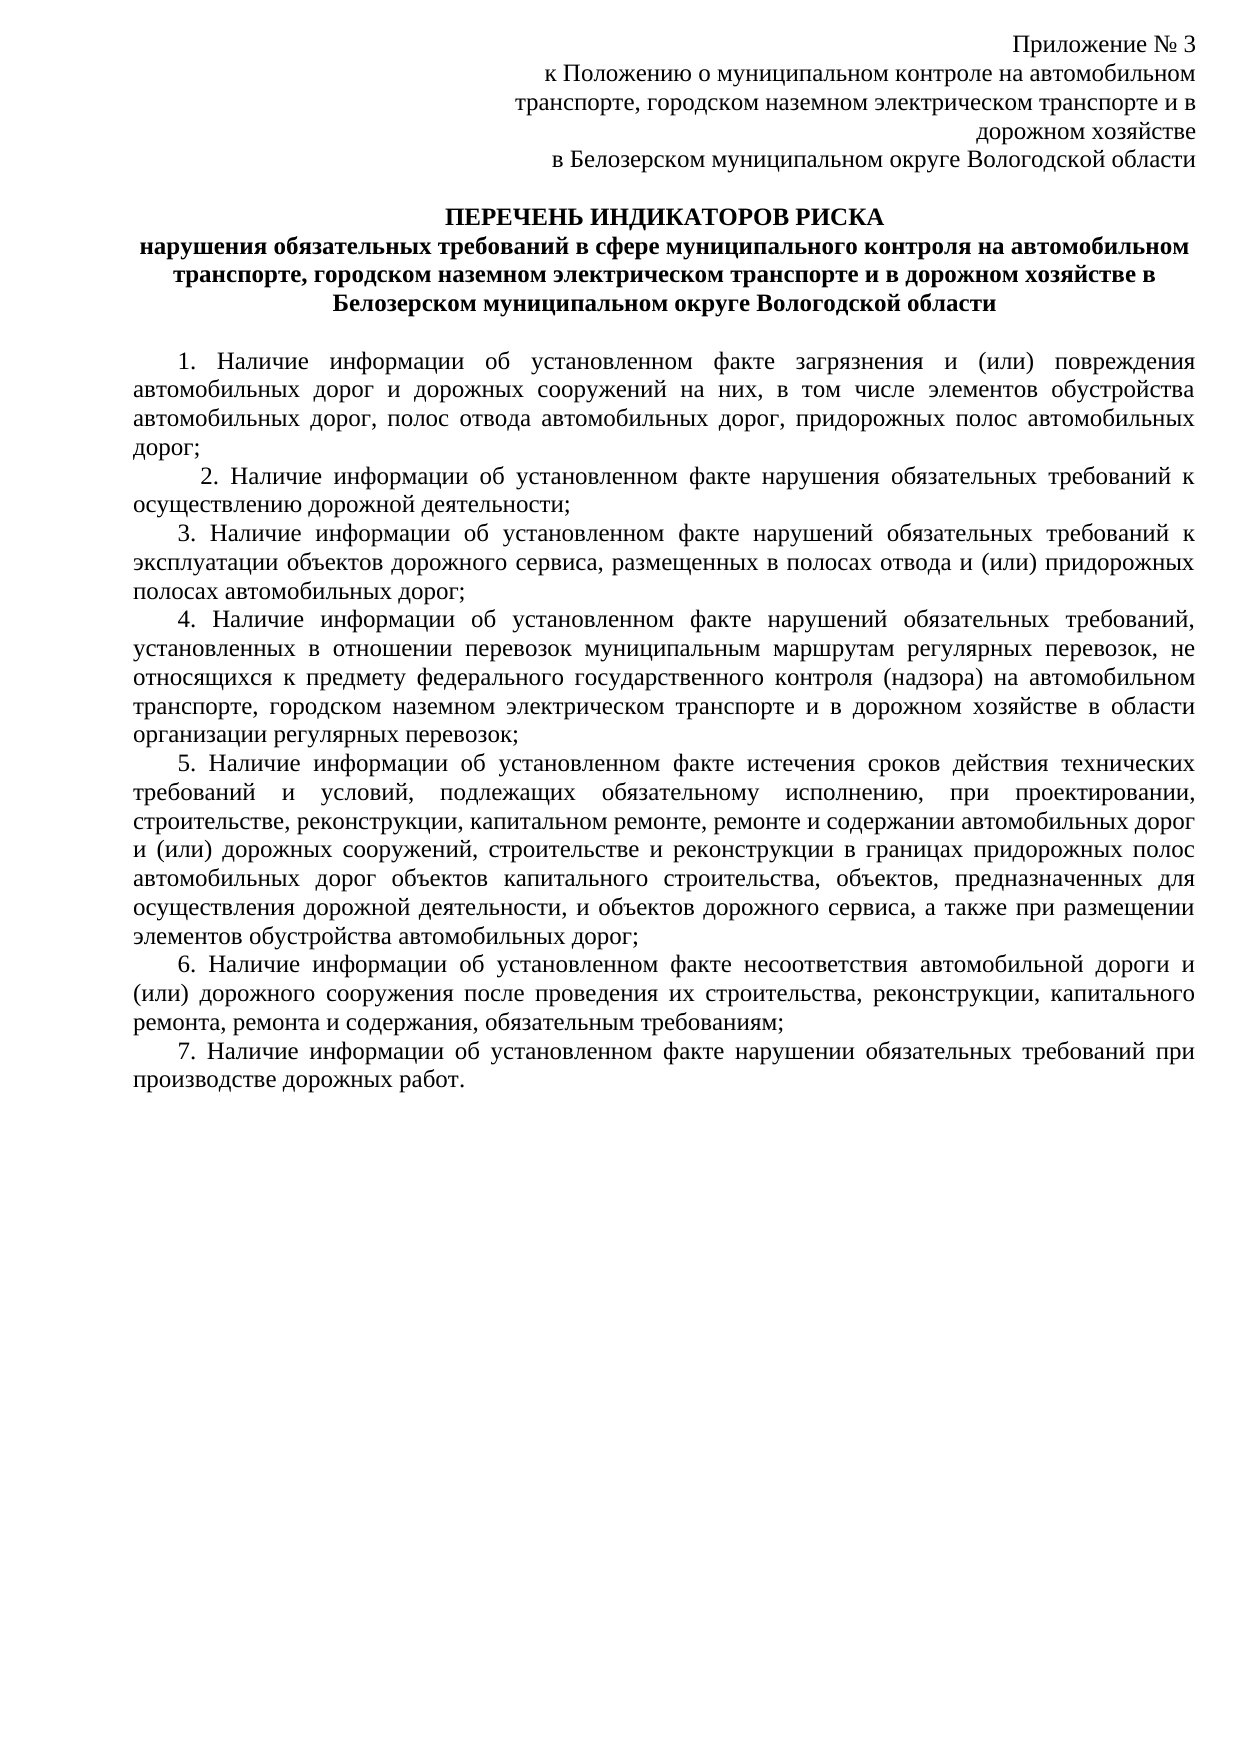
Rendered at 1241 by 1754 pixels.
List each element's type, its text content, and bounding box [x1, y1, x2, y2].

text в Белозерском муниципальном округе Вологодской области [428, 144, 1196, 173]
text 6. Наличие информации об установленном факте несоответствия автомобильной дороги и (или) дорожного сооружения после проведения их строительства, реконструкции, капитального ремонта, ремонта и содержания, обязательным требованиям; [133, 949, 1196, 1036]
text Приложение № 3 [428, 29, 1196, 58]
text 4. Наличие информации об установленном факте нарушений обязательных требований, установленных в отношении перевозок муниципальным маршрутам регулярных перевозок, не относящихся к предмету федерального государственного контроля (надзора) на автомобильном транспорте, городском наземном электрическом транспорте и в дорожном хозяйстве в области организации регулярных перевозок; [133, 604, 1196, 748]
text ПЕРЕЧЕНЬ ИНДИКАТОРОВ РИСКА [133, 202, 1196, 231]
text к Положению о муниципальном контроле на автомобильном транспорте, городском наземном электрическом транспорте и в дорожном хозяйстве [428, 58, 1196, 144]
text 5. Наличие информации об установленном факте истечения сроков действия технических требований и условий, подлежащих обязательному исполнению, при проектировании, строительстве, реконструкции, капитальном ремонте, ремонте и содержании автомобильных дорог и (или) дорожных сооружений, строительстве и реконструкции в границах придорожных полос автомобильных дорог объектов капитального строительства, объектов, предназначенных для осуществления дорожной деятельности, и объектов дорожного сервиса, а также при размещении элементов обустройства автомобильных дорог; [133, 748, 1196, 949]
text 7. Наличие информации об установленном факте нарушении обязательных требований при производстве дорожных работ. [133, 1036, 1196, 1093]
text 1. Наличие информации об установленном факте загрязнения и (или) повреждения автомобильных дорог и дорожных сооружений на них, в том числе элементов обустройства автомобильных дорог, полос отвода автомобильных дорог, придорожных полос автомобильных дорог; 2. Наличие информации об установленном факте нарушения обязательных требований к осуществлению дорожной деятельности; [133, 346, 1196, 518]
text 3. Наличие информации об установленном факте нарушений обязательных требований к эксплуатации объектов дорожного сервиса, размещенных в полосах отвода и (или) придорожных полосах автомобильных дорог; [133, 518, 1196, 604]
text нарушения обязательных требований в сфере муниципального контроля на автомобильном транспорте, городском наземном электрическом транспорте и в дорожном хозяйстве в Белозерском муниципальном округе Вологодской области [133, 231, 1196, 317]
